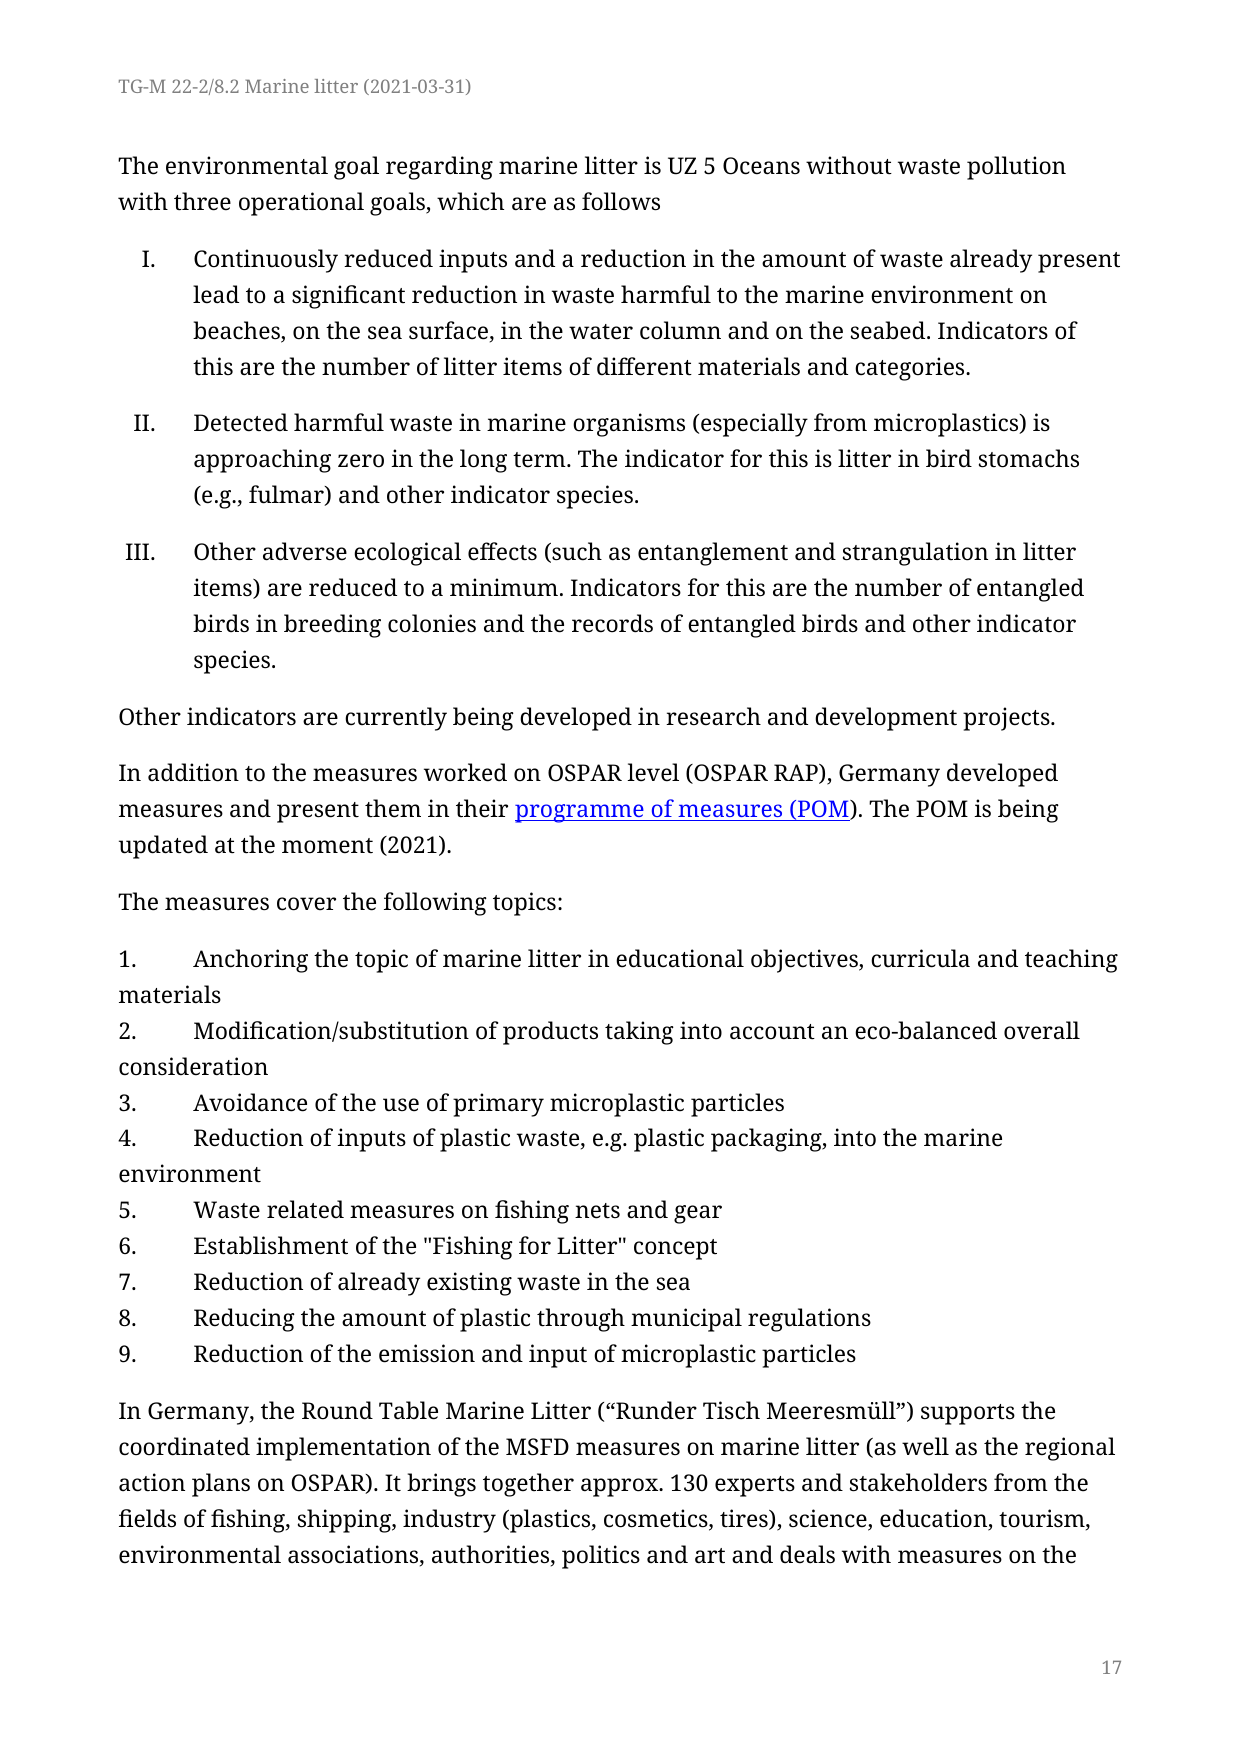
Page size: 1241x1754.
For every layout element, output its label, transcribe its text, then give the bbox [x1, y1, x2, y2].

text 2. Modification/substitution of products taking into account an eco-balanced overall consideration [118, 1014, 1122, 1082]
text 4. Reduction of inputs of plastic waste, e.g. plastic packaging, into the marine environment [118, 1122, 1122, 1189]
list Other adverse ecological effects (such as entanglement and strangulation in litter items) are reduced to a minimum. Indicators for this are the number of entangled birds in breeding colonies and the records of entangled birds and other indicator species. [156, 536, 1122, 675]
list Continuously reduced inputs and a reduction in the amount of waste already present lead to a significant reduction in waste harmful to the marine environment on beaches, on the sea surface, in the water column and on the seabed. Indicators of this are the number of litter items of different materials and categories. [156, 243, 1122, 382]
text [118, 1395, 1122, 1570]
text 5. Waste related measures on fishing nets and gear [118, 1194, 1122, 1226]
text The environmental goal regarding marine litter is UZ 5 Oceans without waste pollution with three operational goals, which are as follows [118, 150, 1122, 217]
text Other indicators are currently being developed in research and development projects. [118, 701, 1122, 732]
text In addition to the measures worked on OSPAR level (OSPAR RAP), Germany developed measures and present them in their programme of measures (POM). The POM is being updated at the moment (2021). [118, 757, 1122, 860]
text The measures cover the following topics: [118, 886, 1122, 917]
text 6. Establishment of the "Fishing for Litter" concept [118, 1230, 1122, 1261]
text 9. Reduction of the emission and input of microplastic particles [118, 1338, 1122, 1369]
text 3. Avoidance of the use of primary microplastic particles [118, 1086, 1122, 1118]
text 8. Reducing the amount of plastic through municipal regulations [118, 1302, 1122, 1333]
list Detected harmful waste in marine organisms (especially from microplastics) is approaching zero in the long term. The indicator for this is litter in bird stomachs (e.g., fulmar) and other indicator species. [156, 407, 1122, 510]
text 7. Reduction of already existing waste in the sea [118, 1266, 1122, 1297]
text 1. Anchoring the topic of marine litter in educational objectives, curricula and teaching materials [118, 943, 1122, 1010]
